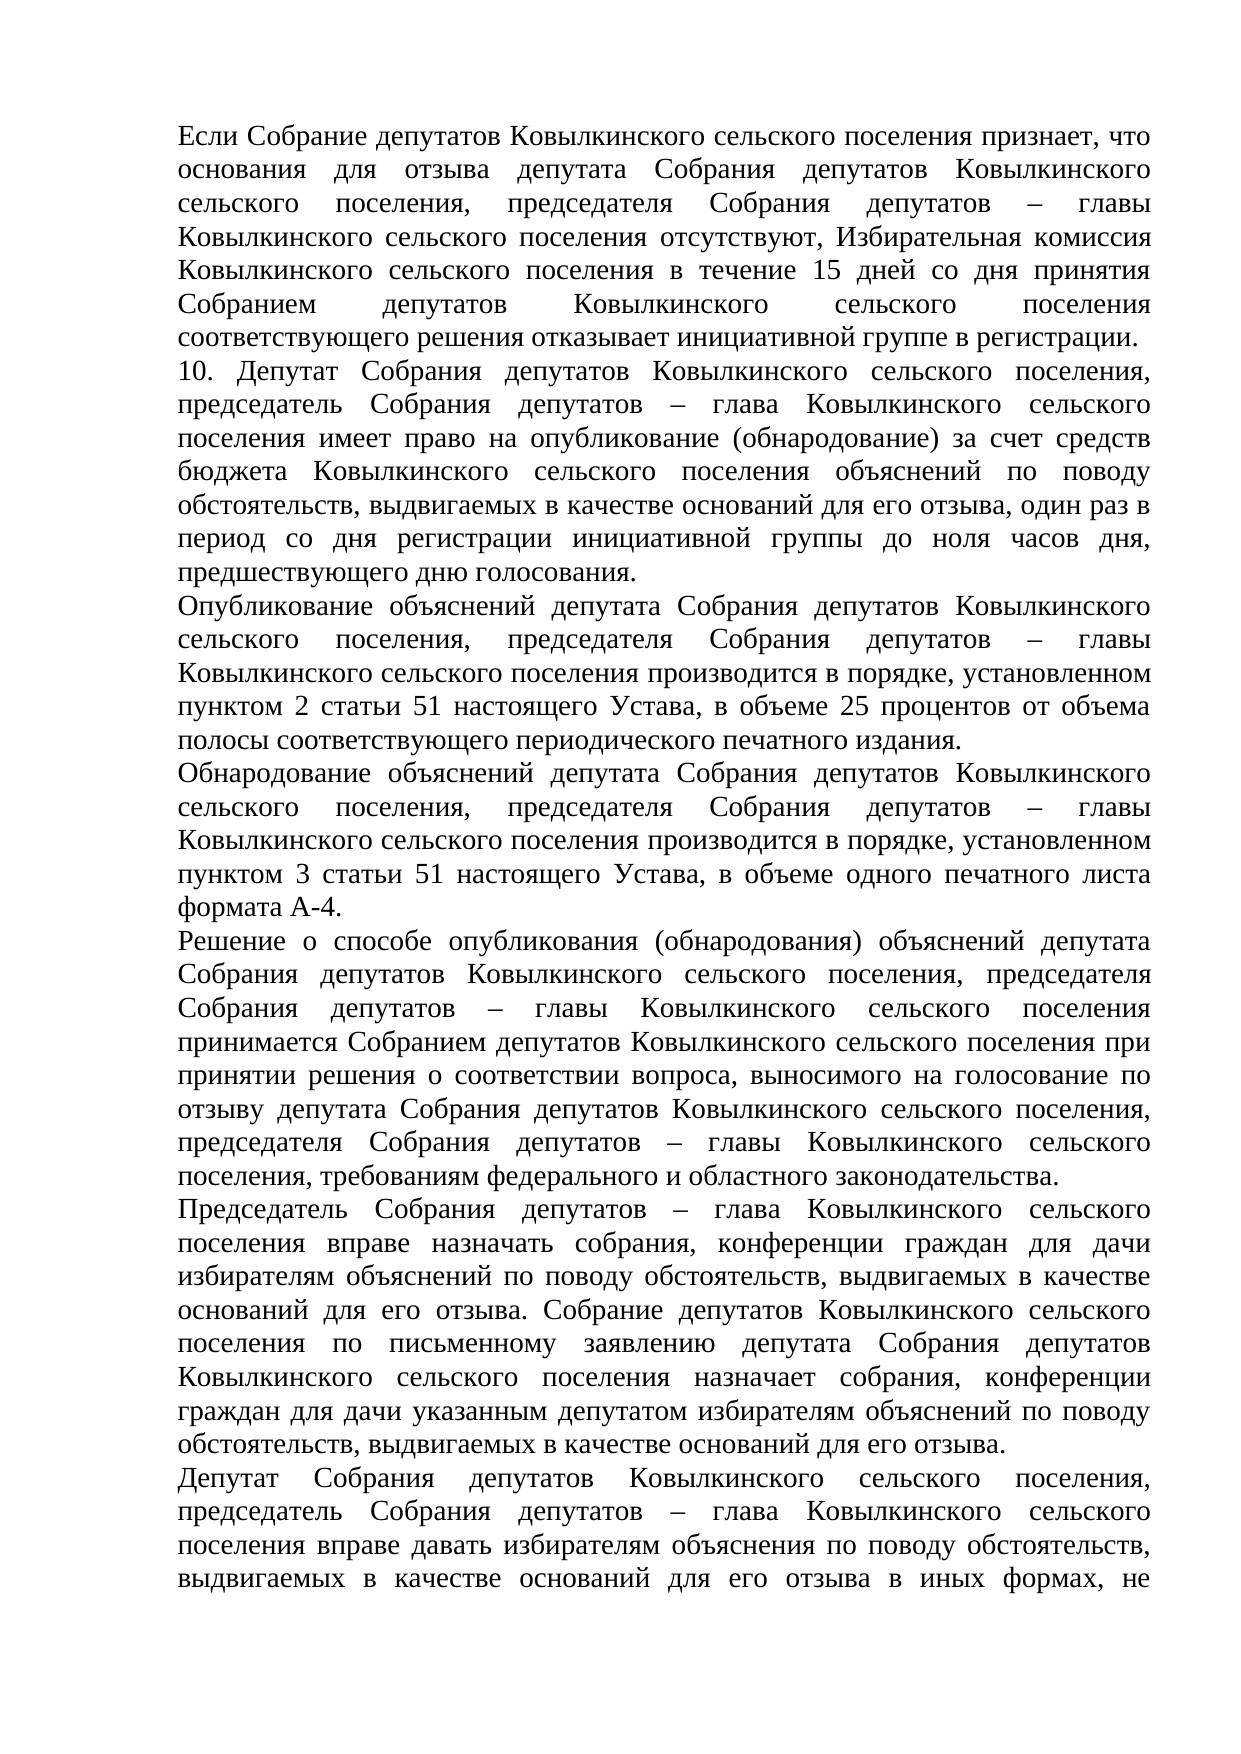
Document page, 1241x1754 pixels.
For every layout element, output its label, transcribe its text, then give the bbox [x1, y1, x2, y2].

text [177, 1460, 1152, 1594]
text Председатель Собрания депутатов – глава Ковылкинского сельского поселения вправе назначать собрания, конференции граждан для дачи избирателям объяснений по поводу обстоятельств, выдвигаемых в качестве оснований для его отзыва. Собрание депутатов Ковылкинского сельского поселения по письменному заявлению депутата Собрания депутатов Ковылкинского сельского поселения назначает собрания, конференции граждан для дачи указанным депутатом избирателям объяснений по поводу обстоятельств, выдвигаемых в качестве оснований для его отзыва. [177, 1191, 1152, 1460]
text Если Собрание депутатов Ковылкинского сельского поселения признает, что основания для отзыва депутата Собрания депутатов Ковылкинского сельского поселения, председателя Собрания депутатов – главы Ковылкинского сельского поселения отсутствуют, Избирательная комиссия Ковылкинского сельского поселения в течение 15 дней со дня принятия Собранием депутатов Ковылкинского сельского поселения соответствующего решения отказывает инициативной группе в регистрации. [177, 118, 1152, 353]
text Опубликование объяснений депутата Собрания депутатов Ковылкинского сельского поселения, председателя Собрания депутатов – главы Ковылкинского сельского поселения производится в порядке, установленном пунктом 2 статьи 51 настоящего Устава, в объеме 25 процентов от объема полосы соответствующего периодического печатного издания. [177, 588, 1152, 755]
text 10. Депутат Собрания депутатов Ковылкинского сельского поселения, председатель Собрания депутатов – глава Ковылкинского сельского поселения имеет право на опубликование (обнародование) за счет средств бюджета Ковылкинского сельского поселения объяснений по поводу обстоятельств, выдвигаемых в качестве оснований для его отзыва, один раз в период со дня регистрации инициативной группы до ноля часов дня, предшествующего дню голосования. [177, 353, 1152, 588]
text Обнародование объяснений депутата Собрания депутатов Ковылкинского сельского поселения, председателя Собрания депутатов – главы Ковылкинского сельского поселения производится в порядке, установленном пунктом 3 статьи 51 настоящего Устава, в объеме одного печатного листа формата А-4. [177, 755, 1152, 923]
text Решение о способе опубликования (обнародования) объяснений депутата Собрания депутатов Ковылкинского сельского поселения, председателя Собрания депутатов – главы Ковылкинского сельского поселения принимается Собранием депутатов Ковылкинского сельского поселения при принятии решения о соответствии вопроса, выносимого на голосование по отзыву депутата Собрания депутатов Ковылкинского сельского поселения, председателя Собрания депутатов – главы Ковылкинского сельского поселения, требованиям федерального и областного законодательства. [177, 923, 1152, 1191]
